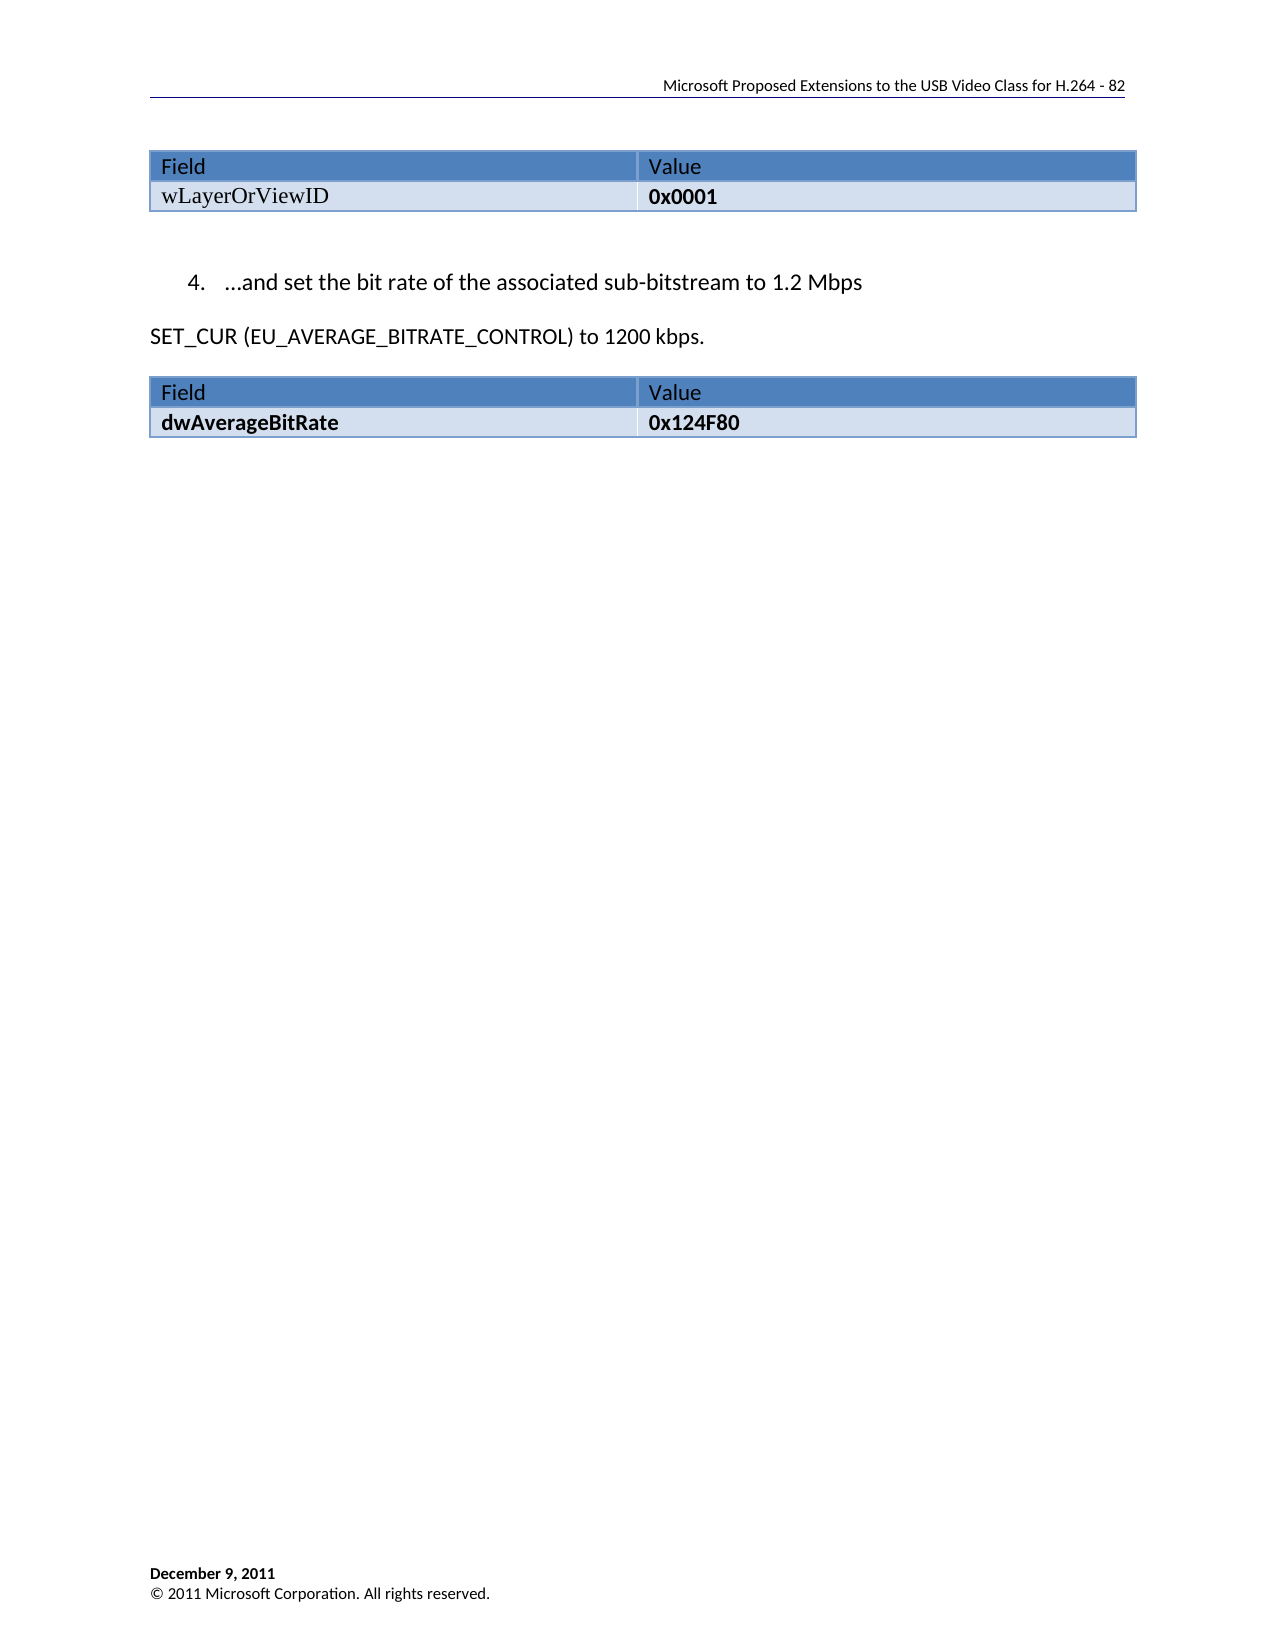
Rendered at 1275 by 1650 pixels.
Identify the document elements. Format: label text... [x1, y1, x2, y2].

table_cell 0x0001 [638, 182, 1135, 210]
table_header Field [151, 378, 636, 406]
table_header Value [639, 152, 1135, 180]
table_cell wLayerOrViewID [151, 182, 637, 210]
table_header Value [639, 378, 1135, 406]
table_header Field [151, 152, 636, 180]
text SET_CUR (EU_AVERAGE_BITRATE_CONTROL) to 1200 kbps. [150, 321, 1125, 351]
list …and set the bit rate of the associated sub-bitstream to 1.2 Mbps [187, 267, 1125, 296]
table_cell dwAverageBitRate [151, 408, 637, 436]
table_cell 0x124F80 [638, 408, 1135, 436]
